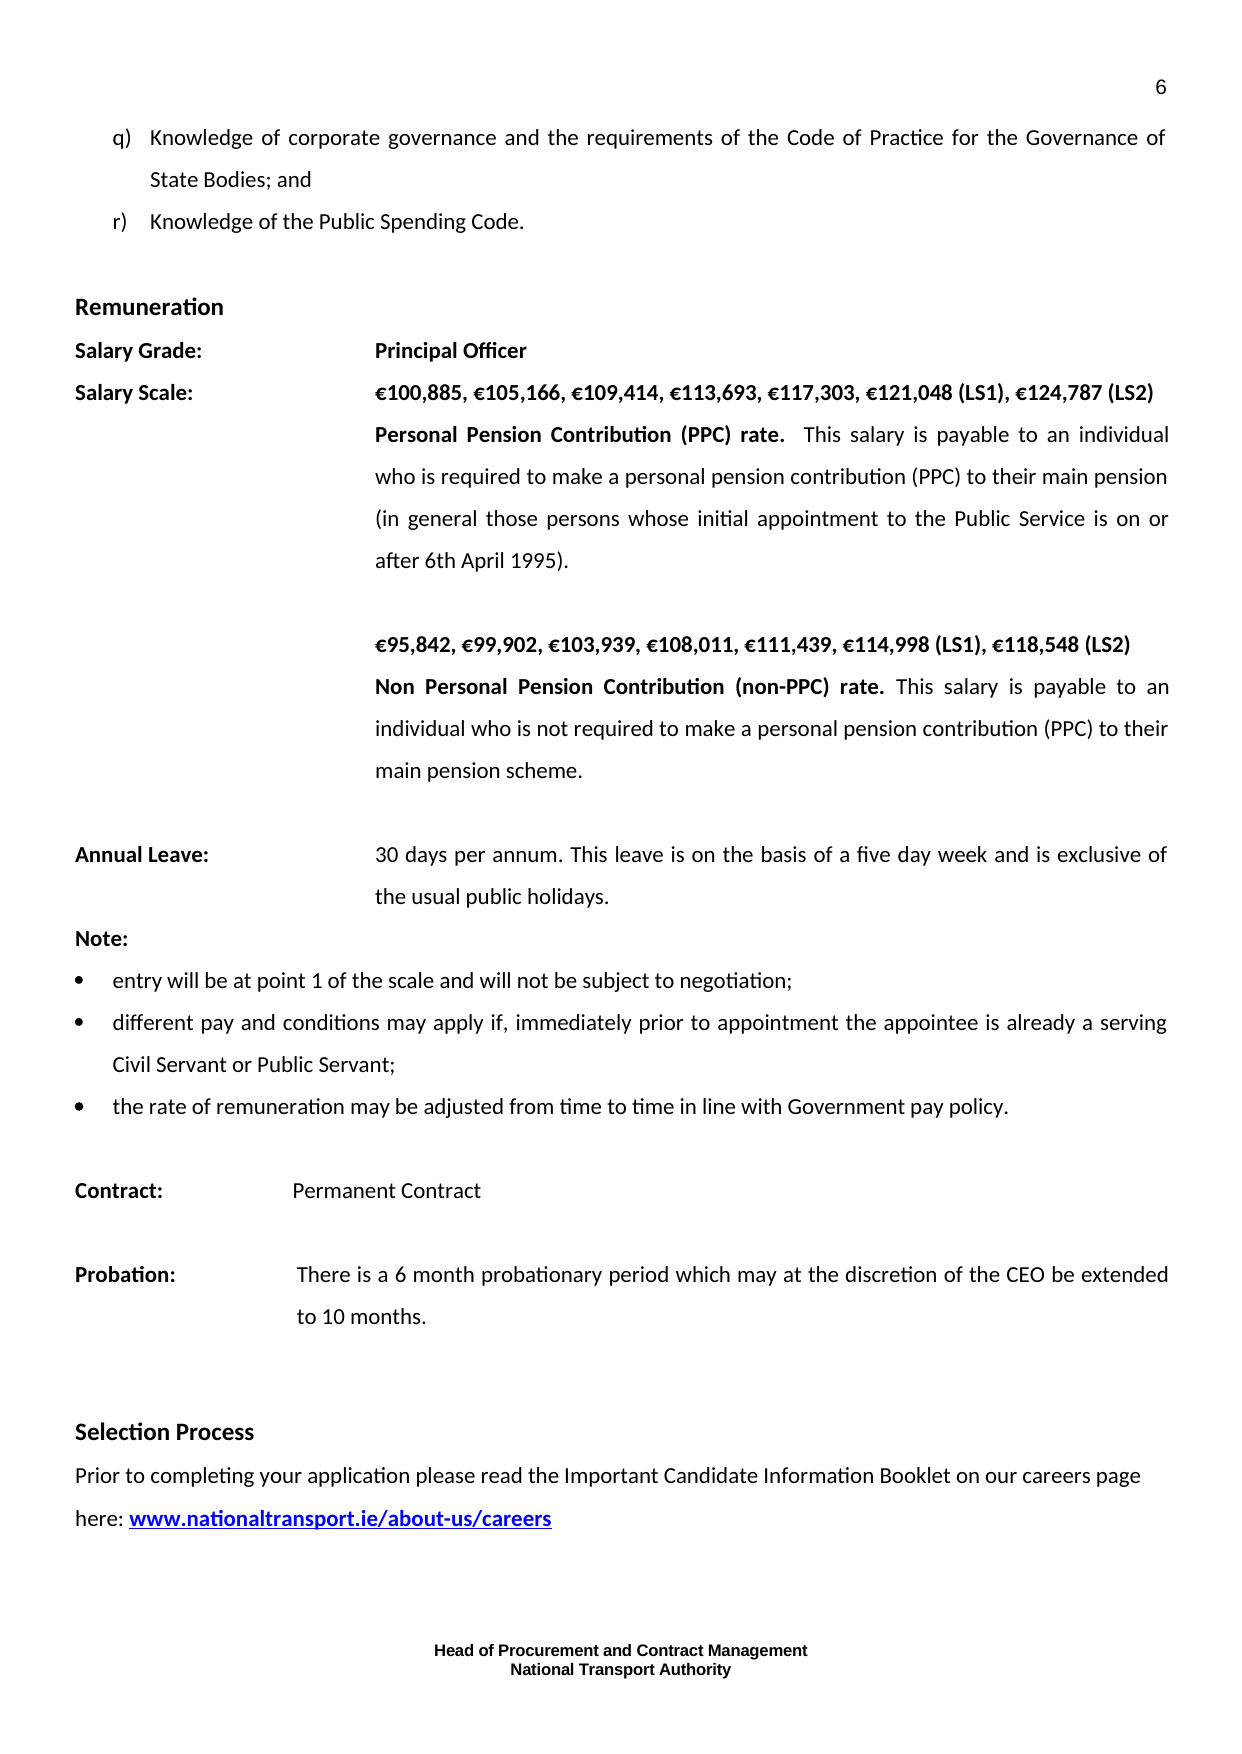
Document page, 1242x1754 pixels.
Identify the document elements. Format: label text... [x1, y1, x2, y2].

text Personal Pension Contribution (PPC) rate. This salary is payable to an individual who is required to make a personal pension contribution (PPC) to their main pension (in general those persons whose initial appointment to the Public Service is on or after 6th April 1995). [375, 421, 1170, 574]
text Non Personal Pension Contribution (non-PPC) rate. This salary is payable to an individual who is not required to make a personal pension contribution (PPC) to their main pension scheme. [375, 672, 1170, 784]
list the rate of remuneration may be adjusted from time to time in line with Government pay policy. [75, 1092, 1170, 1120]
text Probation: There is a 6 month probationary period which may at the discretion of the CEO be extended to 10 months. [75, 1260, 1170, 1330]
list Knowledge of corporate governance and the requirements of the Code of Practice for the Governance of State Bodies; and [112, 123, 1167, 193]
text Salary Scale: €100,885, €105,166, €109,414, €113,693, €117,303, €121,048 (LS1), €124,787 (LS2) [75, 378, 1170, 407]
text Remuneration [75, 291, 1170, 321]
text Salary Grade: Principal Officer [75, 337, 1170, 364]
text Annual Leave: 30 days per annum. This leave is on the basis of a five day week and is exclusive of the usual public holidays. [75, 840, 1170, 910]
list entry will be at point 1 of the scale and will not be subject to negotiation; [75, 966, 1170, 994]
text Contract: Permanent Contract [75, 1176, 1170, 1204]
list Knowledge of the Public Spending Code. [112, 207, 1167, 235]
text Prior to completing your application please read the Important Candidate Information Booklet on our careers page here: www.nationaltransport.ie/about-us/careers [75, 1462, 1170, 1532]
text Note: [75, 924, 1170, 952]
text €95,842, €99,902, €103,939, €108,011, €111,439, €114,998 (LS1), €118,548 (LS2) [375, 630, 1170, 658]
list different pay and conditions may apply if, immediately prior to appointment the appointee is already a serving Civil Servant or Public Servant; [75, 1008, 1170, 1078]
text Selection Process [75, 1416, 1170, 1446]
